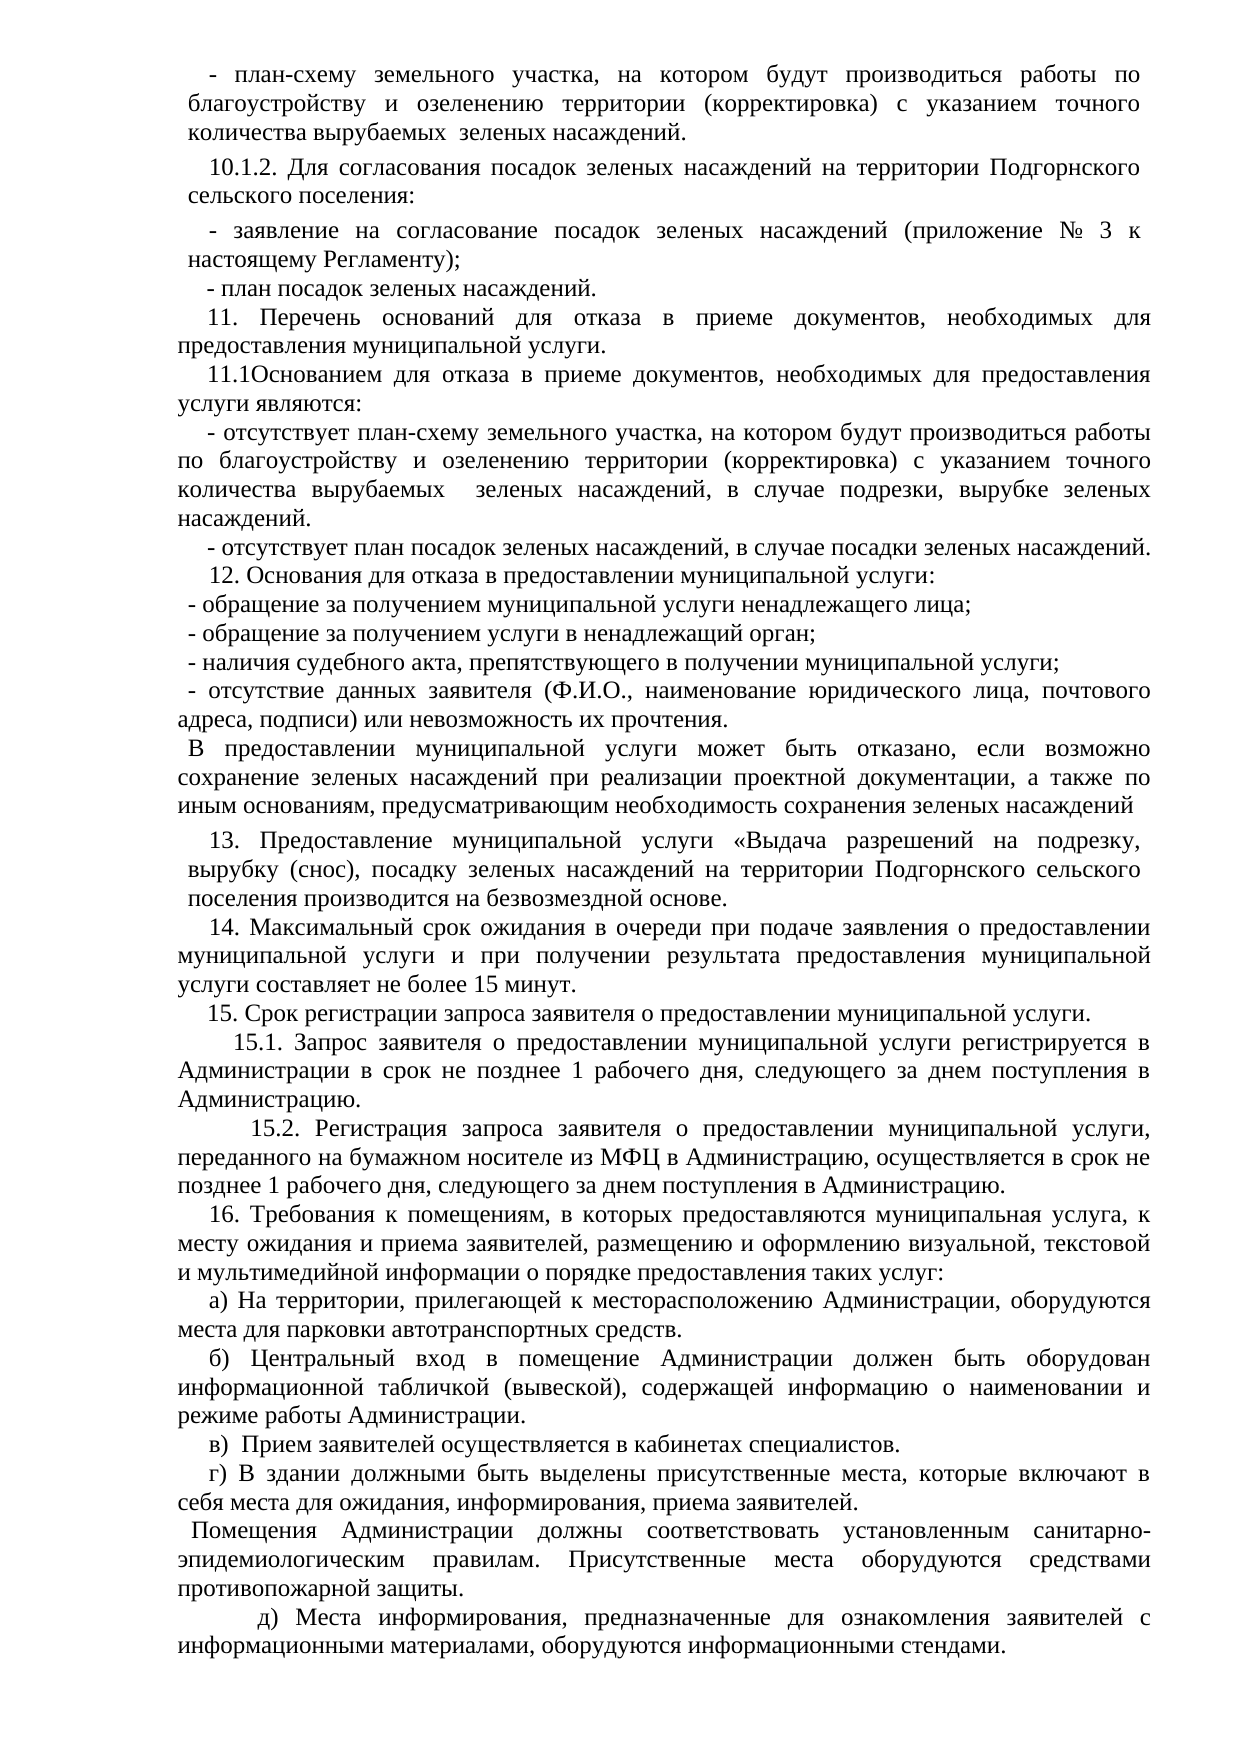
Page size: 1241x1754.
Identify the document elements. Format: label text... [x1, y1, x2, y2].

text 12. Основания для отказа в предоставлении муниципальной услуги: [177, 560, 1152, 589]
text 15. Срок регистрации запроса заявителя о предоставлении муниципальной услуги. [177, 998, 1152, 1027]
text - обращение за получением муниципальной услуги ненадлежащего лица; [177, 589, 1152, 618]
text 14. Максимальный срок ожидания в очереди при подаче заявления о предоставлении муниципальной услуги и при получении результата предоставления муниципальной услуги составляет не более 15 минут. [177, 912, 1152, 998]
text 15.1. Запрос заявителя о предоставлении муниципальной услуги регистрируется в Администрации в срок не позднее 1 рабочего дня, следующего за днем поступления в Администрацию. [177, 1027, 1152, 1113]
text б) Центральный вход в помещение Администрации должен быть оборудован информационной табличкой (вывеской), содержащей информацию о наименовании и режиме работы Администрации. [177, 1343, 1152, 1429]
text в) Прием заявителей осуществляется в кабинетах специалистов. [177, 1429, 1152, 1458]
text а) На территории, прилегающей к месторасположению Администрации, оборудуются места для парковки автотранспортных средств. [177, 1285, 1152, 1343]
text 10.1.2. Для согласования посадок зеленых насаждений на территории Подгорнского сельского поселения: [188, 152, 1141, 209]
text - план посадок зеленых насаждений. [177, 273, 1152, 302]
text - план-схему земельного участка, на котором будут производиться работы по благоустройству и озеленению территории (корректировка) с указанием точного количества вырубаемых зеленых насаждений. [188, 59, 1141, 145]
text 11. Перечень оснований для отказа в приеме документов, необходимых для предоставления муниципальной услуги. [177, 302, 1152, 359]
text Помещения Администрации должны соответствовать установленным санитарно-эпидемиологическим правилам. Присутственные места оборудуются средствами противопожарной защиты. [177, 1515, 1152, 1602]
text - отсутствует план посадок зеленых насаждений, в случае посадки зеленых насаждений. [177, 532, 1152, 560]
text - отсутствие данных заявителя (Ф.И.О., наименование юридического лица, почтового адреса, подписи) или невозможность их прочтения. [177, 675, 1152, 733]
text 11.1Основанием для отказа в приеме документов, необходимых для предоставления услуги являются: [177, 359, 1152, 417]
text г) В здании должными быть выделены присутственные места, которые включают в себя места для ожидания, информирования, приема заявителей. [177, 1458, 1152, 1515]
text - отсутствует план-схему земельного участка, на котором будут производиться работы по благоустройству и озеленению территории (корректировка) с указанием точного количества вырубаемых зеленых насаждений, в случае подрезки, вырубке зеленых насаждений. [177, 417, 1152, 532]
text В предоставлении муниципальной услуги может быть отказано, если возможно сохранение зеленых насаждений при реализации проектной документации, а также по иным основаниям, предусматривающим необходимость сохранения зеленых насаждений [177, 733, 1152, 819]
text 13. Предоставление муниципальной услуги «Выдача разрешений на подрезку, вырубку (снос), посадку зеленых насаждений на территории Подгорнского сельского поселения производится на безвозмездной основе. [188, 825, 1141, 912]
text - наличия судебного акта, препятствующего в получении муниципальной услуги; [177, 647, 1152, 675]
text 15.2. Регистрация запроса заявителя о предоставлении муниципальной услуги, переданного на бумажном носителе из МФЦ в Администрацию, осуществляется в срок не позднее 1 рабочего дня, следующего за днем поступления в Администрацию. [177, 1113, 1152, 1199]
text - заявление на согласование посадок зеленых насаждений (приложение № 3 к настоящему Регламенту); [188, 215, 1141, 273]
text д) Места информирования, предназначенные для ознакомления заявителей с информационными материалами, оборудуются информационными стендами. [177, 1602, 1152, 1659]
text - обращение за получением услуги в ненадлежащий орган; [177, 618, 1152, 647]
text 16. Требования к помещениям, в которых предоставляются муниципальная услуга, к месту ожидания и приема заявителей, размещению и оформлению визуальной, текстовой и мультимедийной информации о порядке предоставления таких услуг: [177, 1199, 1152, 1285]
